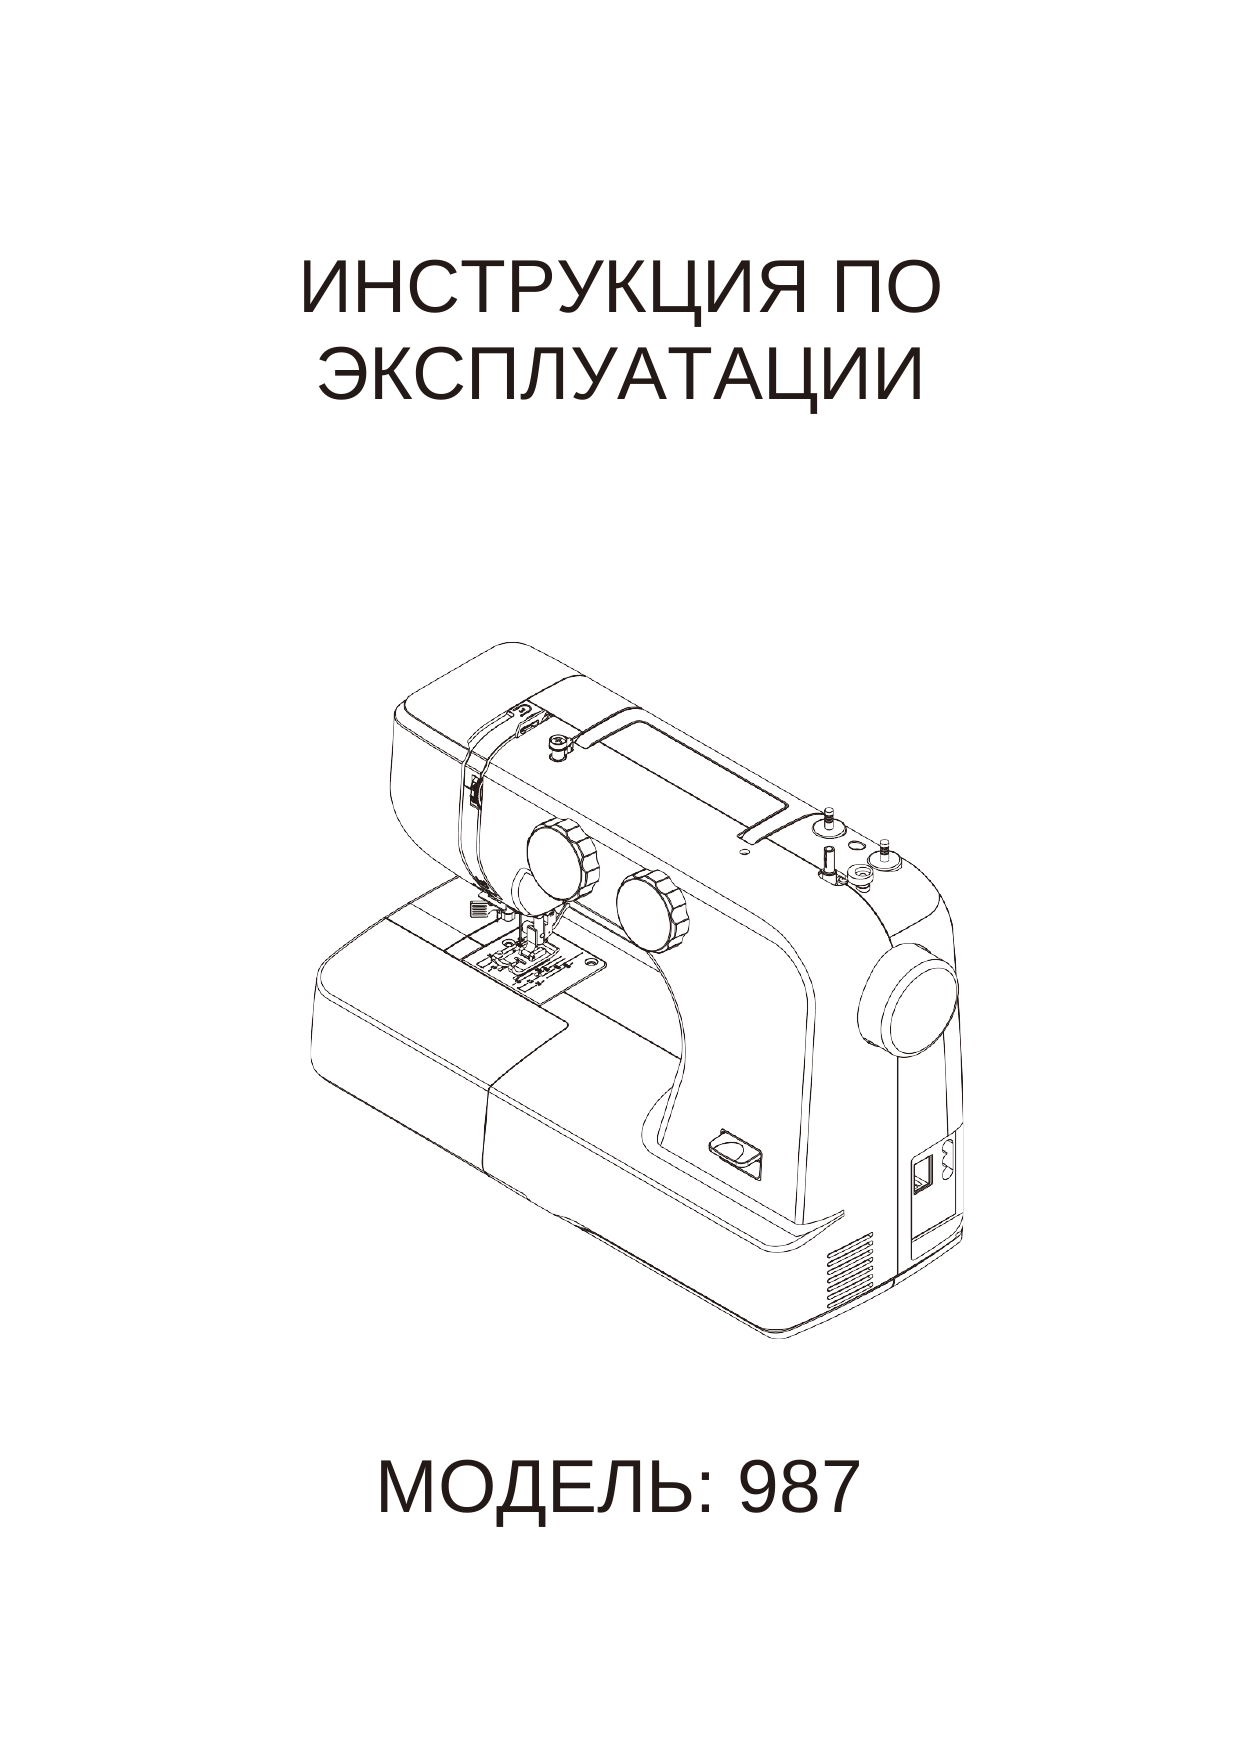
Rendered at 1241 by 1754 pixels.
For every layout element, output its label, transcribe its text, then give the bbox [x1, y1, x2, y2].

title ИНСТРУКЦИЯ ПО ЭКСПЛУАТАЦИИ [196, 242, 1046, 415]
picture [310, 642, 964, 1339]
title МОДЕЛЬ: 987 [192, 1442, 1046, 1528]
